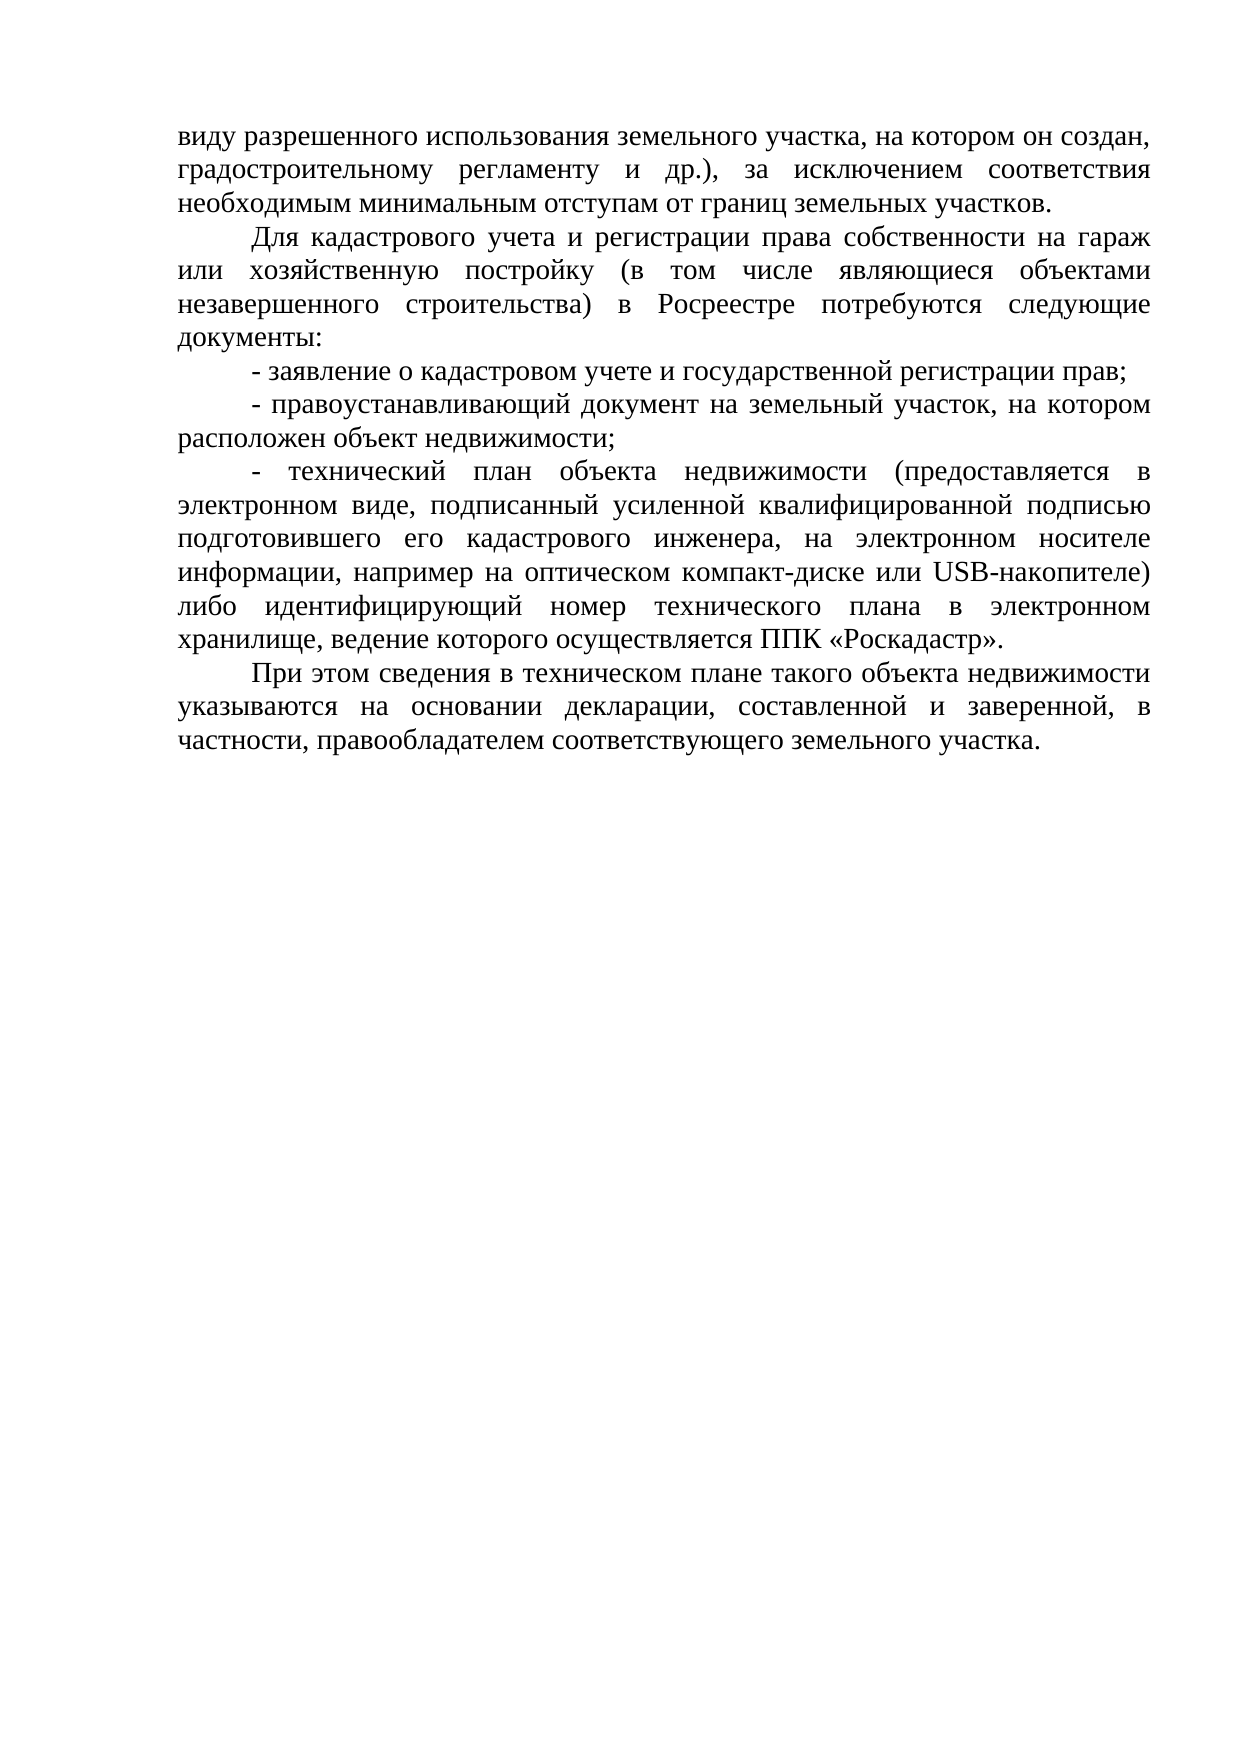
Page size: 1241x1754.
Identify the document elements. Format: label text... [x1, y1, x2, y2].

text При этом сведения в техническом плане такого объекта недвижимости указываются на основании декларации, составленной и заверенной, в частности, правообладателем соответствующего земельного участка. [177, 655, 1152, 755]
text Для кадастрового учета и регистрации права собственности на гараж или хозяйственную постройку (в том числе являющиеся объектами незавершенного строительства) в Росреестре потребуются следующие документы: [177, 219, 1152, 353]
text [177, 118, 1152, 219]
text - правоустанавливающий документ на земельный участок, на котором расположен объект недвижимости; [177, 386, 1152, 453]
text - заявление о кадастровом учете и государственной регистрации прав; [177, 353, 1152, 386]
text - технический план объекта недвижимости (предоставляется в электронном виде, подписанный усиленной квалифицированной подписью подготовившего его кадастрового инженера, на электронном носителе информации, например на оптическом компакт-диске или USB-накопителе) либо идентифицирующий номер технического плана в электронном хранилище, ведение которого осуществляется ППК «Роскадастр». [177, 453, 1152, 655]
